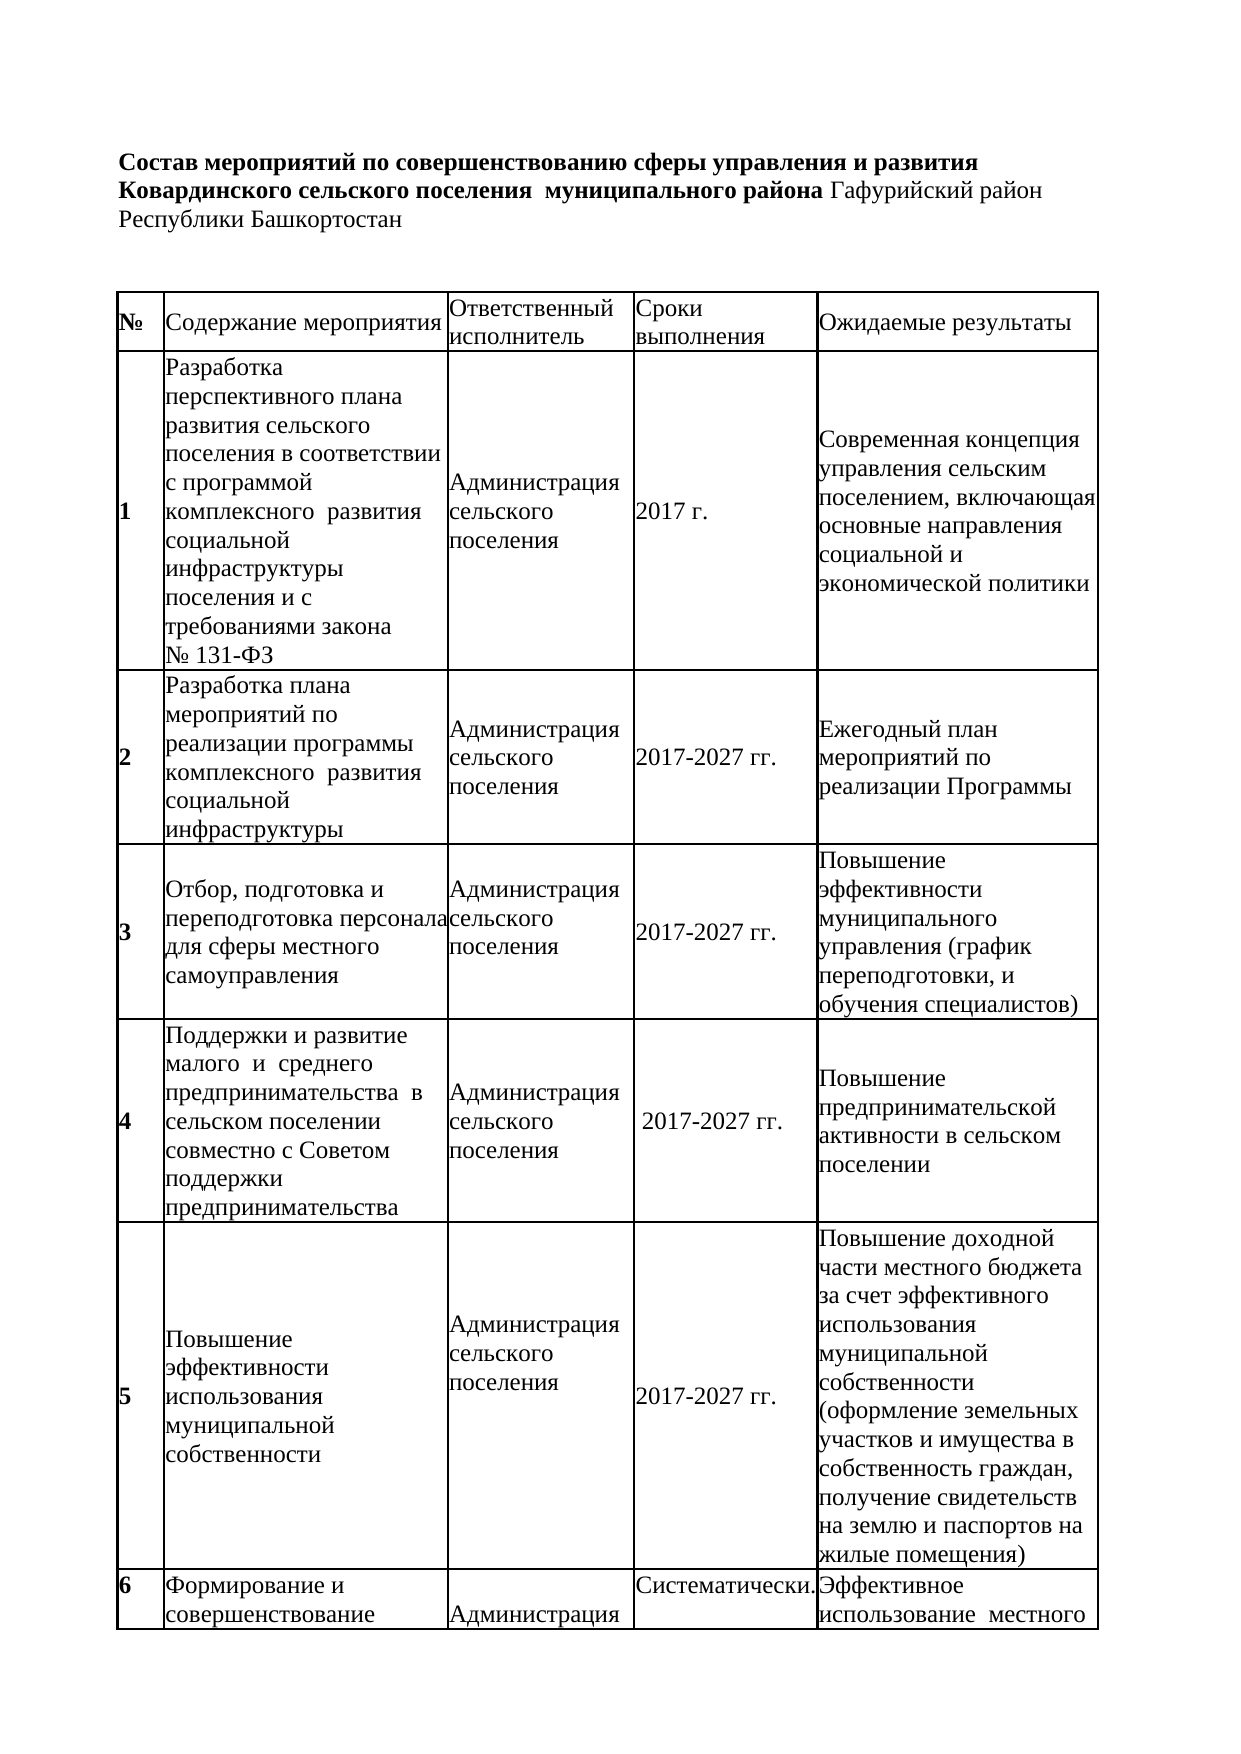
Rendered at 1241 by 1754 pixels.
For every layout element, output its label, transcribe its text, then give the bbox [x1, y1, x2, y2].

table_cell Систематически. [635, 1570, 816, 1628]
table_cell Администрация сельского поселения [449, 1020, 633, 1221]
table_cell 2017-2027 гг. [635, 1020, 816, 1221]
table_cell 1 [119, 352, 163, 668]
table_header Ожидаемые результаты [819, 293, 1097, 350]
table_cell 5 [119, 1223, 163, 1568]
table_cell 4 [119, 1020, 163, 1221]
table_cell Повышение эффективности муниципального управления (график переподготовки, и обучения специалистов) [819, 845, 1097, 1018]
table_cell 3 [119, 845, 163, 1018]
table_cell Администрация сельского поселения [449, 671, 633, 843]
table_cell Отбор, подготовка и переподготовка персонала для сферы местного самоуправления [165, 845, 447, 1018]
table_cell Поддержки и развитие малого и среднего предпринимательства в сельском поселении совместно с Советом поддержки предпринимательства [165, 1020, 447, 1221]
table_cell Администрация сельского поселения [449, 1223, 633, 1568]
table_cell 2017-2027 гг. [635, 845, 816, 1018]
table_cell Повышение предпринимательской активности в сельском поселении [819, 1020, 1097, 1221]
table_cell Современная концепция управления сельским поселением, включающая основные направления социальной и экономической политики [819, 352, 1097, 668]
table_header Сроки выполнения [635, 293, 816, 350]
table_cell Повышение доходной части местного бюджета за счет эффективного использования муниципальной собственности (оформление земельных участков и имущества в собственность граждан, получение свидетельств на землю и паспортов на жилые помещения) [819, 1223, 1097, 1568]
table_cell 2017-2027 гг. [635, 1223, 816, 1568]
table_cell Администрация сельского поселения [449, 1570, 633, 1628]
table_cell Администрация сельского поселения [449, 352, 633, 668]
table_cell 2 [119, 671, 163, 843]
text Состав мероприятий по совершенствованию сферы управления и развития Ковардинского сельского поселения муниципального района Гафурийский район Республики Башкортостан [118, 147, 1152, 233]
table_header Ответственный исполнитель [449, 293, 633, 350]
table_cell Разработка перспективного плана развития сельского поселения в соответствии с программой комплексного развития социальной инфраструктуры поселения и с требованиями закона № 131-ФЗ [165, 352, 447, 668]
table_cell Ежегодный план мероприятий по реализации Программы [819, 671, 1097, 843]
table_header Содержание мероприятия [165, 293, 447, 350]
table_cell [165, 1570, 447, 1628]
table_cell Администрация сельского поселения [449, 845, 633, 1018]
table_cell Разработка плана мероприятий по реализации программы комплексного развития социальной инфраструктуры [165, 671, 447, 843]
table_header № [119, 293, 163, 350]
table_cell 2017-2027 гг. [635, 671, 816, 843]
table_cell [819, 1570, 1097, 1628]
table_cell 6 [119, 1570, 163, 1628]
table_cell Повышение эффективности использования муниципальной собственности [165, 1223, 447, 1568]
table_cell 2017 г. [635, 352, 816, 668]
